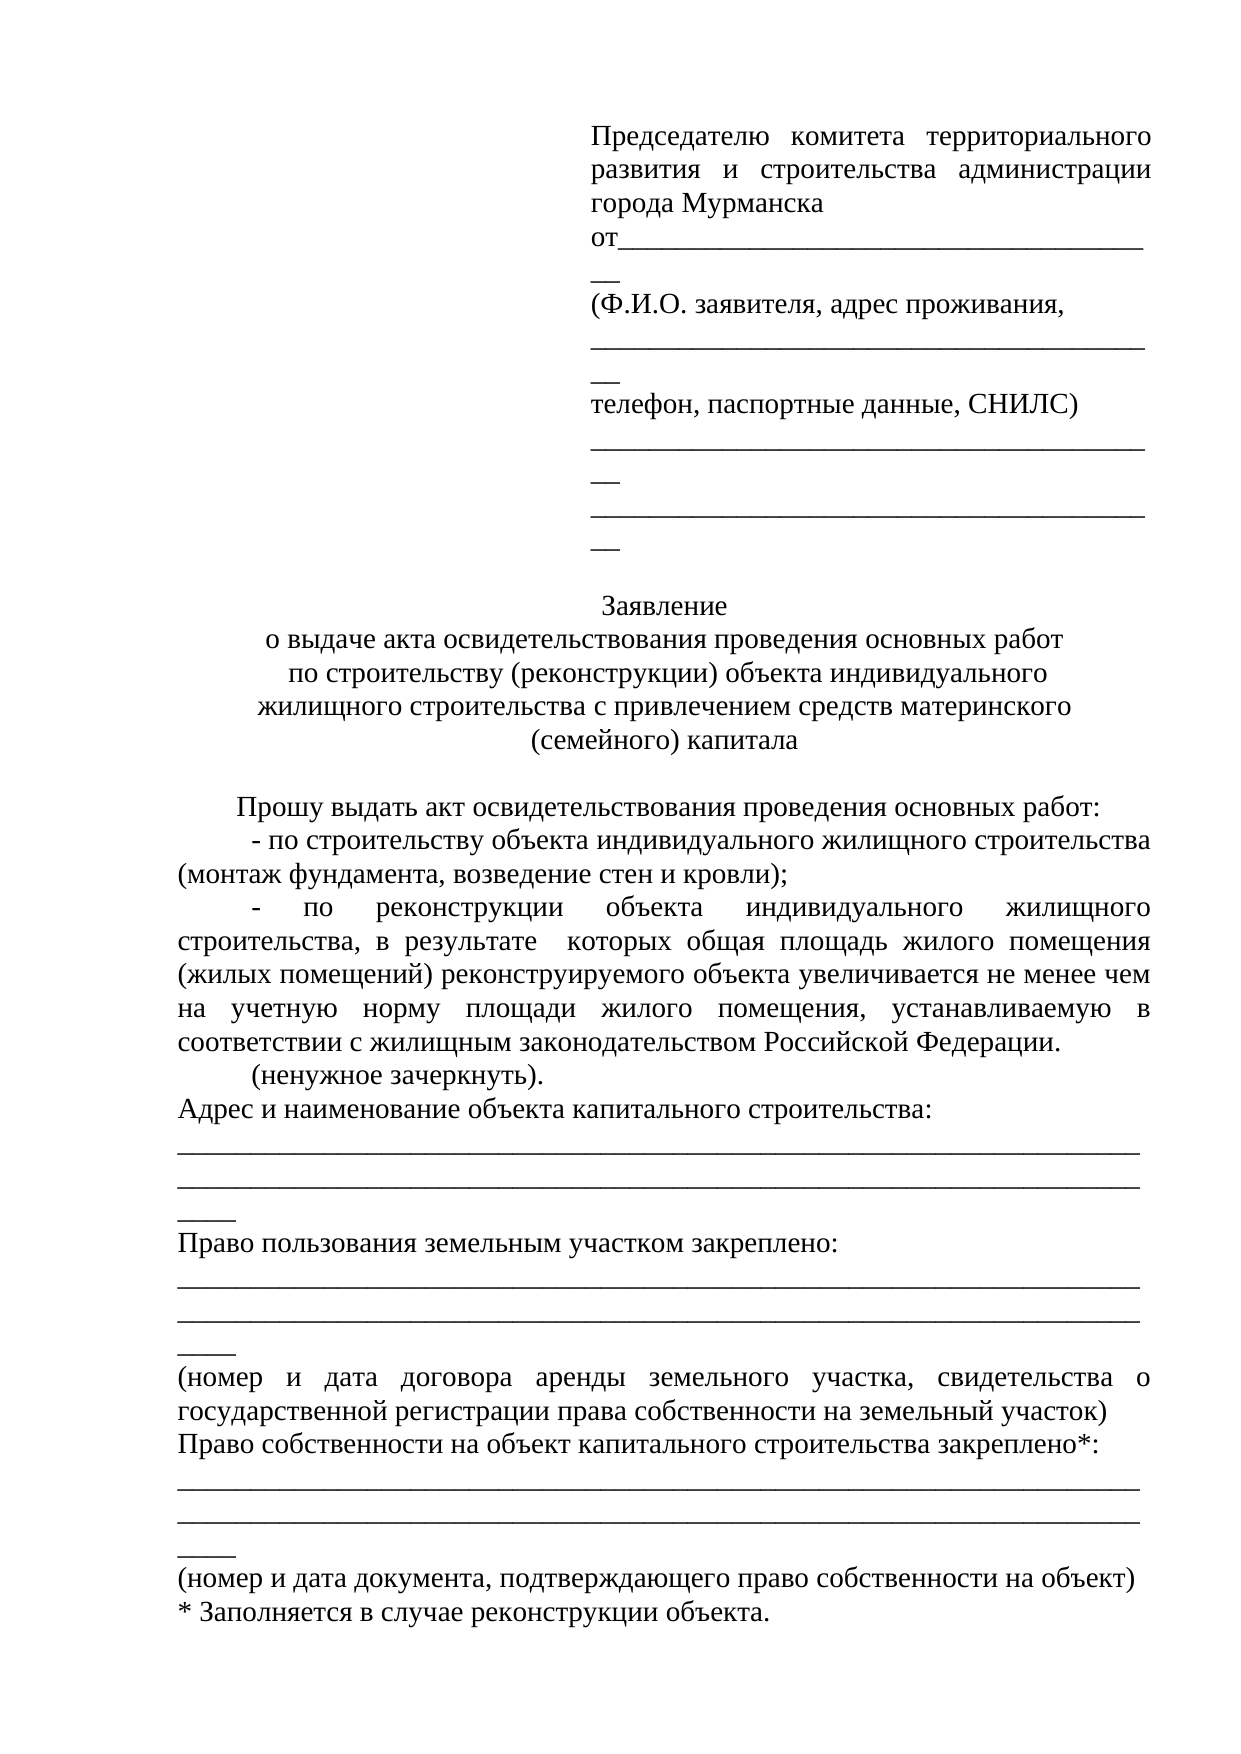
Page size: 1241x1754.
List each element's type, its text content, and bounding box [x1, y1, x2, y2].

text - по строительству объекта индивидуального жилищного строительства (монтаж фундамента, возведение стен и кровли); [177, 822, 1152, 889]
text (номер и дата договора аренды земельного участка, свидетельства о государственной регистрации права собственности на земельный участок) [177, 1359, 1152, 1426]
text Председателю комитета территориального развития и строительства администрации города Мурманска [591, 118, 1152, 219]
text (Ф.И.О. заявителя, адрес проживания, [591, 286, 1152, 319]
text * Заполняется в случае реконструкции объекта. [177, 1594, 1152, 1627]
text ________________________________________ [591, 420, 1152, 487]
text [177, 1460, 1152, 1560]
text телефон, паспортные данные, СНИЛС) [591, 386, 1152, 420]
text - по реконструкции объекта индивидуального жилищного строительства, в результате которых общая площадь жилого помещения (жилых помещений) реконструируемого объекта увеличивается не менее чем на учетную норму площади жилого помещения, устанавливаемую в соответствии с жилищным законодательством Российской Федерации. [177, 889, 1152, 1057]
text (номер и дата документа, подтверждающего право собственности на объект) [177, 1560, 1152, 1594]
text Заявление [177, 588, 1152, 621]
text от______________________________________ [591, 219, 1152, 286]
text Адрес и наименование объекта капитального строительства: ________________________________________________________________________________________________________________________________________ [177, 1091, 1152, 1225]
text Прошу выдать акт освидетельствования проведения основных работ: [177, 789, 1152, 822]
text (ненужное зачеркнуть). [177, 1057, 1152, 1091]
text ________________________________________________________________________________________________________________________________________ [177, 1258, 1152, 1359]
text (семейного) капитала [177, 722, 1152, 755]
text ________________________________________ [591, 319, 1152, 386]
text Право собственности на объект капитального строительства закреплено*: [177, 1426, 1152, 1460]
text жилищного строительства с привлечением средств материнского [177, 688, 1152, 722]
text по строительству (реконструкции) объекта индивидуального [177, 655, 1152, 688]
text ________________________________________ [591, 487, 1152, 554]
text Право пользования земельным участком закреплено: [177, 1225, 1152, 1258]
text о выдаче акта освидетельствования проведения основных работ [177, 621, 1152, 655]
